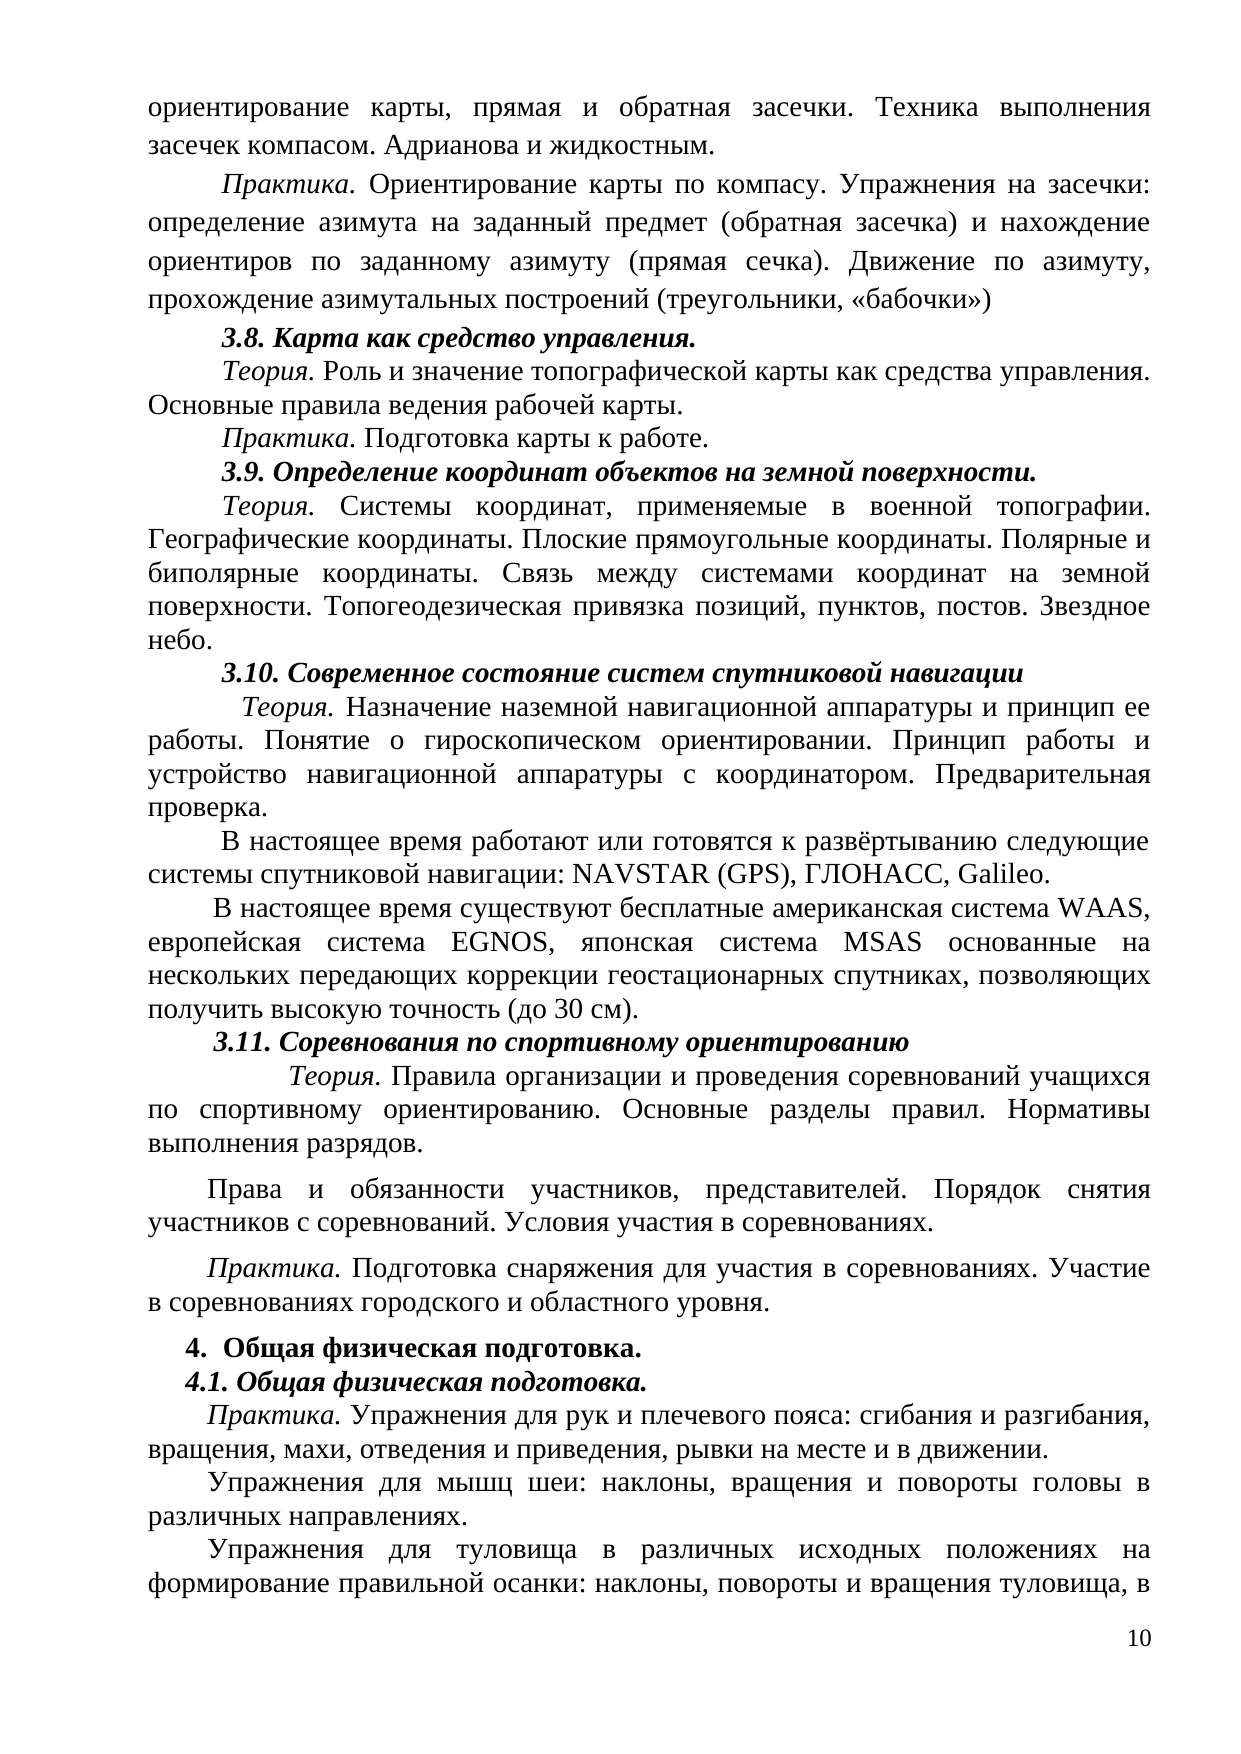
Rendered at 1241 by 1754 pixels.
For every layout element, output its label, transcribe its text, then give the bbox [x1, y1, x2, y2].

text 4.1. Общая физическая подготовка. [185, 1364, 1152, 1397]
text В настоящее время существуют бесплатные американская система WAAS, европейская система EGNOS, японская система MSAS основанные на нескольких передающих коррекции геостационарных спутниках, позволяющих получить высокую точность (до 30 см). [148, 890, 1152, 1024]
text Теория. Правила организации и проведения соревнований учащихся по спортивному ориентированию. Основные разделы правил. Нормативы выполнения разрядов. [148, 1058, 1152, 1158]
list Теория. Роль и значение топографической карты как средства управления. Основные правила ведения рабочей карты. [148, 353, 1152, 421]
text Практика. Ориентирование карты по компасу. Упражнения на засечки: определение азимута на заданный предмет (обратная засечка) и нахождение ориентиров по заданному азимуту (прямая сечка). Движение по азимуту, прохождение азимутальных построений (треугольники, «бабочки») [148, 166, 1152, 315]
text 3.11. Соревнования по спортивному ориентированию [148, 1024, 1152, 1058]
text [148, 89, 1152, 161]
list Общая физическая подготовка. [185, 1330, 1152, 1364]
list Теория. Системы координат, применяемые в военной топографии. Географические координаты. Плоские прямоугольные координаты. Полярные и биполярные координаты. Связь между системами координат на земной поверхности. Топогеодезическая привязка позиций, пунктов, постов. Звездное небо. [148, 488, 1152, 655]
list Практика. Подготовка карты к работе. [148, 421, 1152, 454]
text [148, 1531, 1152, 1598]
text В настоящее время работают или готовятся к развёртыванию следующие системы спутниковой навигации: NAVSTAR (GPS), ГЛОНАСС, Galileo. [148, 823, 1152, 890]
text Упражнения для мышц шеи: наклоны, вращения и повороты головы в различных направлениях. [148, 1464, 1152, 1531]
list 3.8. Карта как средство управления. [148, 320, 1152, 353]
text Права и обязанности участников, представителей. Порядок снятия участников с соревнований. Условия участия в соревнованиях. [148, 1171, 1152, 1238]
list 3.9. Определение координат объектов на земной поверхности. [148, 454, 1152, 488]
text Теория. Назначение наземной навигационной аппаратуры и принцип ее работы. Понятие о гироскопическом ориентировании. Принцип работы и устройство навигационной аппаратуры с координатором. Предварительная проверка. [148, 689, 1152, 823]
list 3.10. Современное состояние систем спутниковой навигации [148, 655, 1152, 689]
text Практика. Подготовка снаряжения для участия в соревнованиях. Участие в соревнованиях городского и областного уровня. [148, 1251, 1152, 1318]
text Практика. Упражнения для рук и плечевого пояса: сгибания и разгибания, вращения, махи, отведения и приведения, рывки на месте и в движении. [148, 1397, 1152, 1464]
